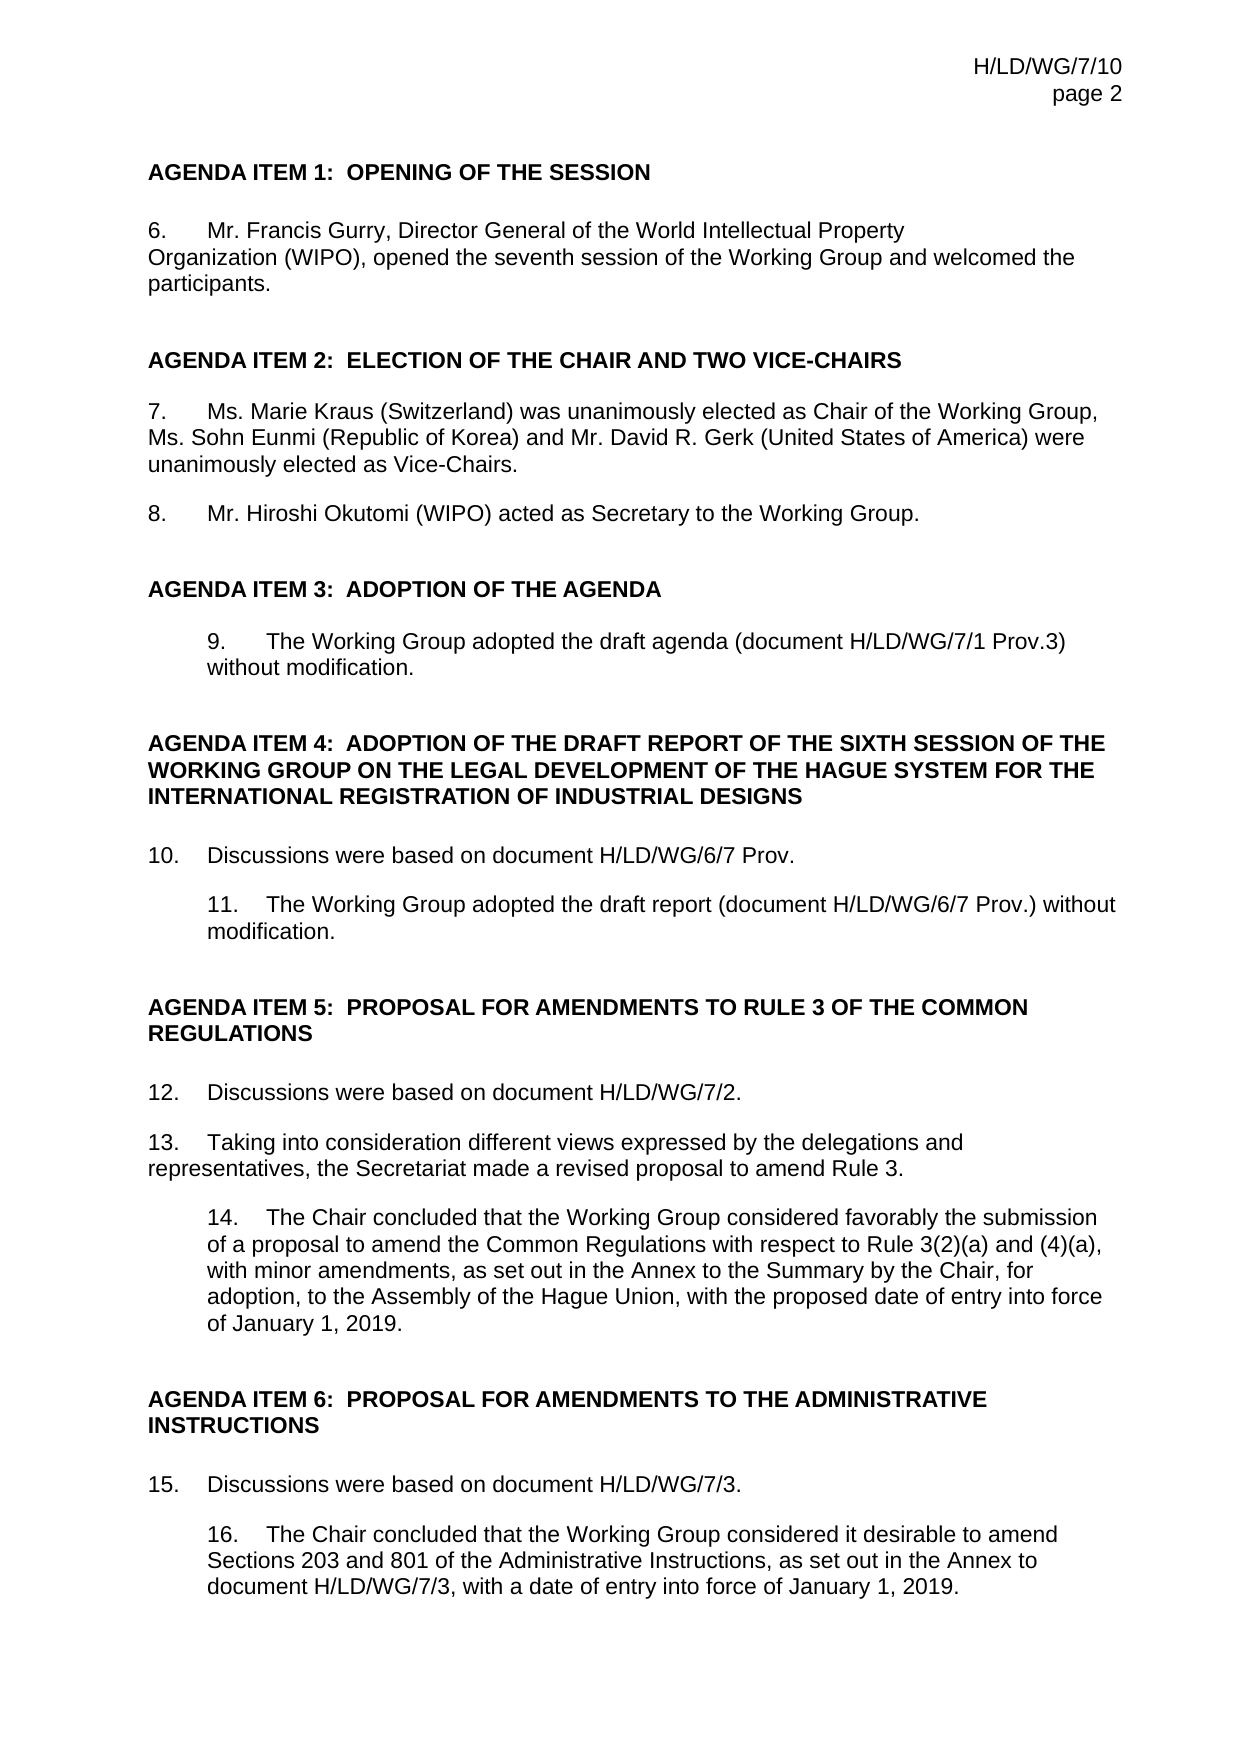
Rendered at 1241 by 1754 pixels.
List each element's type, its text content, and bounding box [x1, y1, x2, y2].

text Taking into consideration different views expressed by the delegations and representatives, the Secretariat made a revised proposal to amend Rule 3. [148, 1128, 1122, 1181]
subtitle Agenda Item 5: PROPOSAL FOR AMENDMENTS TO RULE 3 OF THE COMMON REGULATIONS [148, 994, 1122, 1047]
text Ms. Marie Kraus (Switzerland) was unanimously elected as Chair of the Working Group, Ms. Sohn Eunmi (Republic of Korea) and Mr. David R. Gerk (United States of America) were unanimously elected as Vice-Chairs. [148, 398, 1122, 477]
subtitle Agenda Item 3: Adoption of the Agenda [148, 576, 1122, 603]
text Discussions were based on document H/LD/WG/7/3. [148, 1471, 1122, 1498]
subtitle AGENDA ITEM 6: proposal for amendments to the administrative instructions [148, 1386, 1122, 1439]
text The Working Group adopted the draft report (document H/LD/WG/6/7 Prov.) without modification. [207, 891, 1122, 944]
text Discussions were based on document H/LD/WG/6/7 Prov. [148, 842, 1122, 868]
text Mr. Hiroshi Okutomi (WIPO) acted as Secretary to the Working Group. [148, 500, 1122, 526]
text The Chair concluded that the Working Group considered it desirable to amend Sections 203 and 801 of the Administrative Instructions, as set out in the Annex to document H/LD/WG/7/3, with a date of entry into force of January 1, 2019. [207, 1521, 1122, 1599]
text The Working Group adopted the draft agenda (document H/LD/WG/7/1 Prov.3) without modification. [207, 628, 1122, 680]
subtitle Agenda Item 2: Election of the Chair and two Vice-Chairs [148, 347, 1122, 373]
subtitle Agenda Item 1: Opening of the session [148, 158, 1122, 185]
text The Chair concluded that the Working Group considered favorably the submission of a proposal to amend the Common Regulations with respect to Rule 3(2)(a) and (4)(a), with minor amendments, as set out in the Annex to the Summary by the Chair, for adoption, to the Assembly of the Hague Union, with the proposed date of entry into force of January 1, 2019. [207, 1204, 1122, 1336]
text Discussions were based on document H/LD/WG/7/2. [148, 1079, 1122, 1106]
subtitle Agenda Item 4: Adoption of the draft report of THE Sixth session of the Working Group on the Legal Development of the Hague System for the International Registration of Industrial Designs [148, 730, 1122, 809]
text Mr. Francis Gurry, Director General of the World Intellectual Property Organization (WIPO), opened the seventh session of the Working Group and welcomed the participants. [148, 217, 1122, 297]
